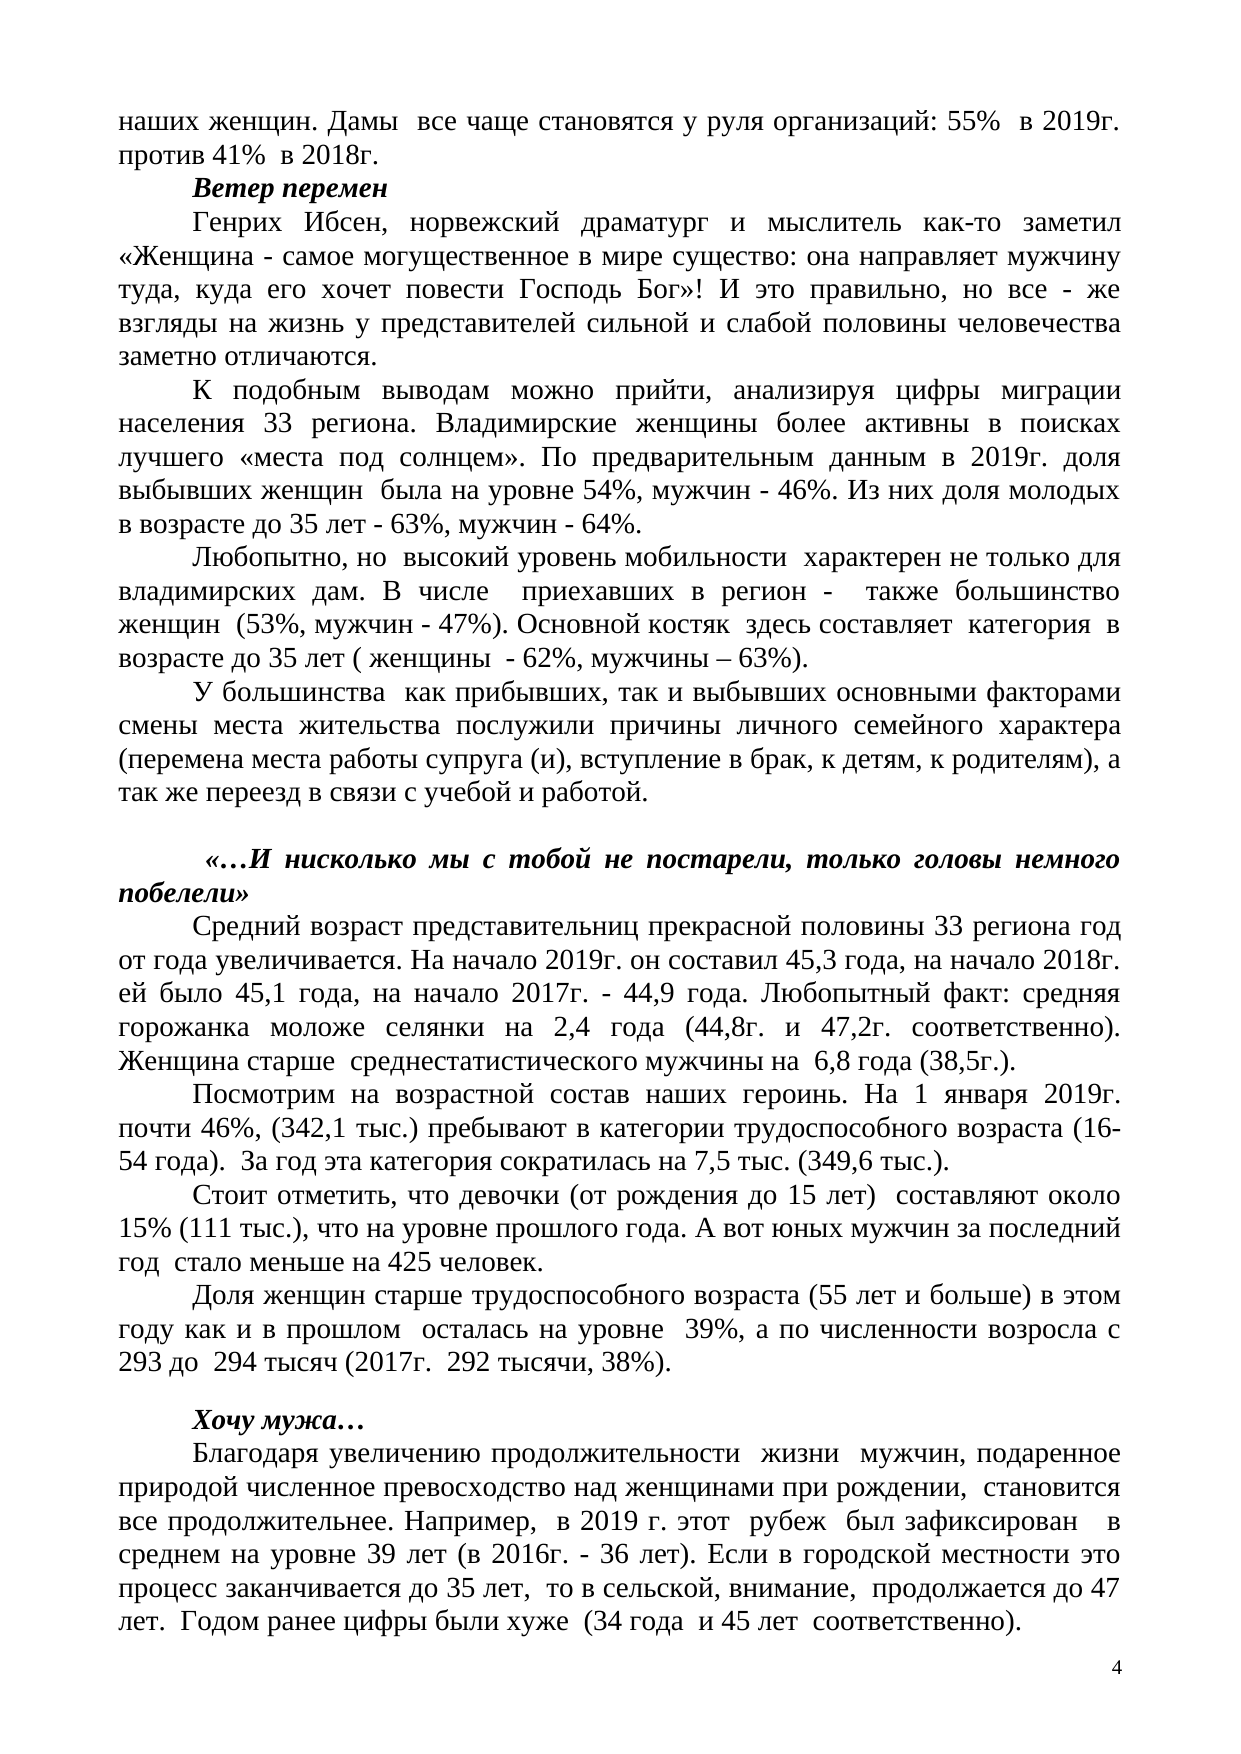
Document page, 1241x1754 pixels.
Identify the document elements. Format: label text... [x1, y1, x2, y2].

text У большинства как прибывших, так и выбывших основными факторами смены места жительства послужили причины личного семейного характера (перемена места работы супруга (и), вступление в брак, к детям, к родителям), а так же переезд в связи с учебой и работой. [118, 674, 1122, 808]
text Доля женщин старше трудоспособного возраста (55 лет и больше) в этом году как и в прошлом осталась на уровне 39%, а по численности возросла с 293 до 294 тысяч (2017г. 292 тысячи, 38%). [118, 1277, 1122, 1378]
text К подобным выводам можно прийти, анализируя цифры миграции населения 33 региона. Владимирские женщины более активны в поисках лучшего «места под солнцем». По предварительным данным в 2019г. доля выбывших женщин была на уровне 54%, мужчин - 46%. Из них доля молодых в возрасте до 35 лет - 63%, мужчин - 64%. [118, 372, 1122, 539]
text Благодаря увеличению продолжительности жизни мужчин, подаренное природой численное превосходство над женщинами при рождении, становится все продолжительнее. Например, в 2019 г. этот рубеж был зафиксирован в среднем на уровне 39 лет (в 2016г. - 36 лет). Если в городской местности это процесс заканчивается до 35 лет, то в сельской, внимание, продолжается до 47 лет. Годом ранее цифры были хуже (34 года и 45 лет соответственно). [118, 1436, 1122, 1637]
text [118, 103, 1122, 171]
text «…И нисколько мы с тобой не постарели, только головы немного побелели» [118, 841, 1122, 908]
text Любопытно, но высокий уровень мобильности характерен не только для владимирских дам. В числе приехавших в регион - также большинство женщин (53%, мужчин - 47%). Основной костяк здесь составляет категория в возрасте до 35 лет ( женщины - 62%, мужчины – 63%). [118, 539, 1122, 674]
text Средний возраст представительниц прекрасной половины 33 региона год от года увеличивается. На начало 2019г. он составил 45,3 года, на начало 2018г. ей было 45,1 года, на начало 2017г. - 44,9 года. Любопытный факт: средняя горожанка моложе селянки на 2,4 года (44,8г. и 47,2г. соответственно). Женщина старше среднестатистического мужчины на 6,8 года (38,5г.). [118, 908, 1122, 1076]
text Хочу мужа… [118, 1402, 1122, 1436]
text Посмотрим на возрастной состав наших героинь. На 1 января 2019г. почти 46%, (342,1 тыс.) пребывают в категории трудоспособного возраста (16-54 года). За год эта категория сократилась на 7,5 тыс. (349,6 тыс.). [118, 1076, 1122, 1177]
text Ветер перемен [118, 171, 1122, 204]
text Генрих Ибсен, норвежский драматург и мыслитель как-то заметил «Женщина - самое могущественное в мире существо: она направляет мужчину туда, куда его хочет повести Господь Бог»! И это правильно, но все - же взгляды на жизнь у представителей сильной и слабой половины человечества заметно отличаются. [118, 204, 1122, 372]
text Стоит отметить, что девочки (от рождения до 15 лет) составляют около 15% (111 тыс.), что на уровне прошлого года. А вот юных мужчин за последний год стало меньше на 425 человек. [118, 1177, 1122, 1277]
